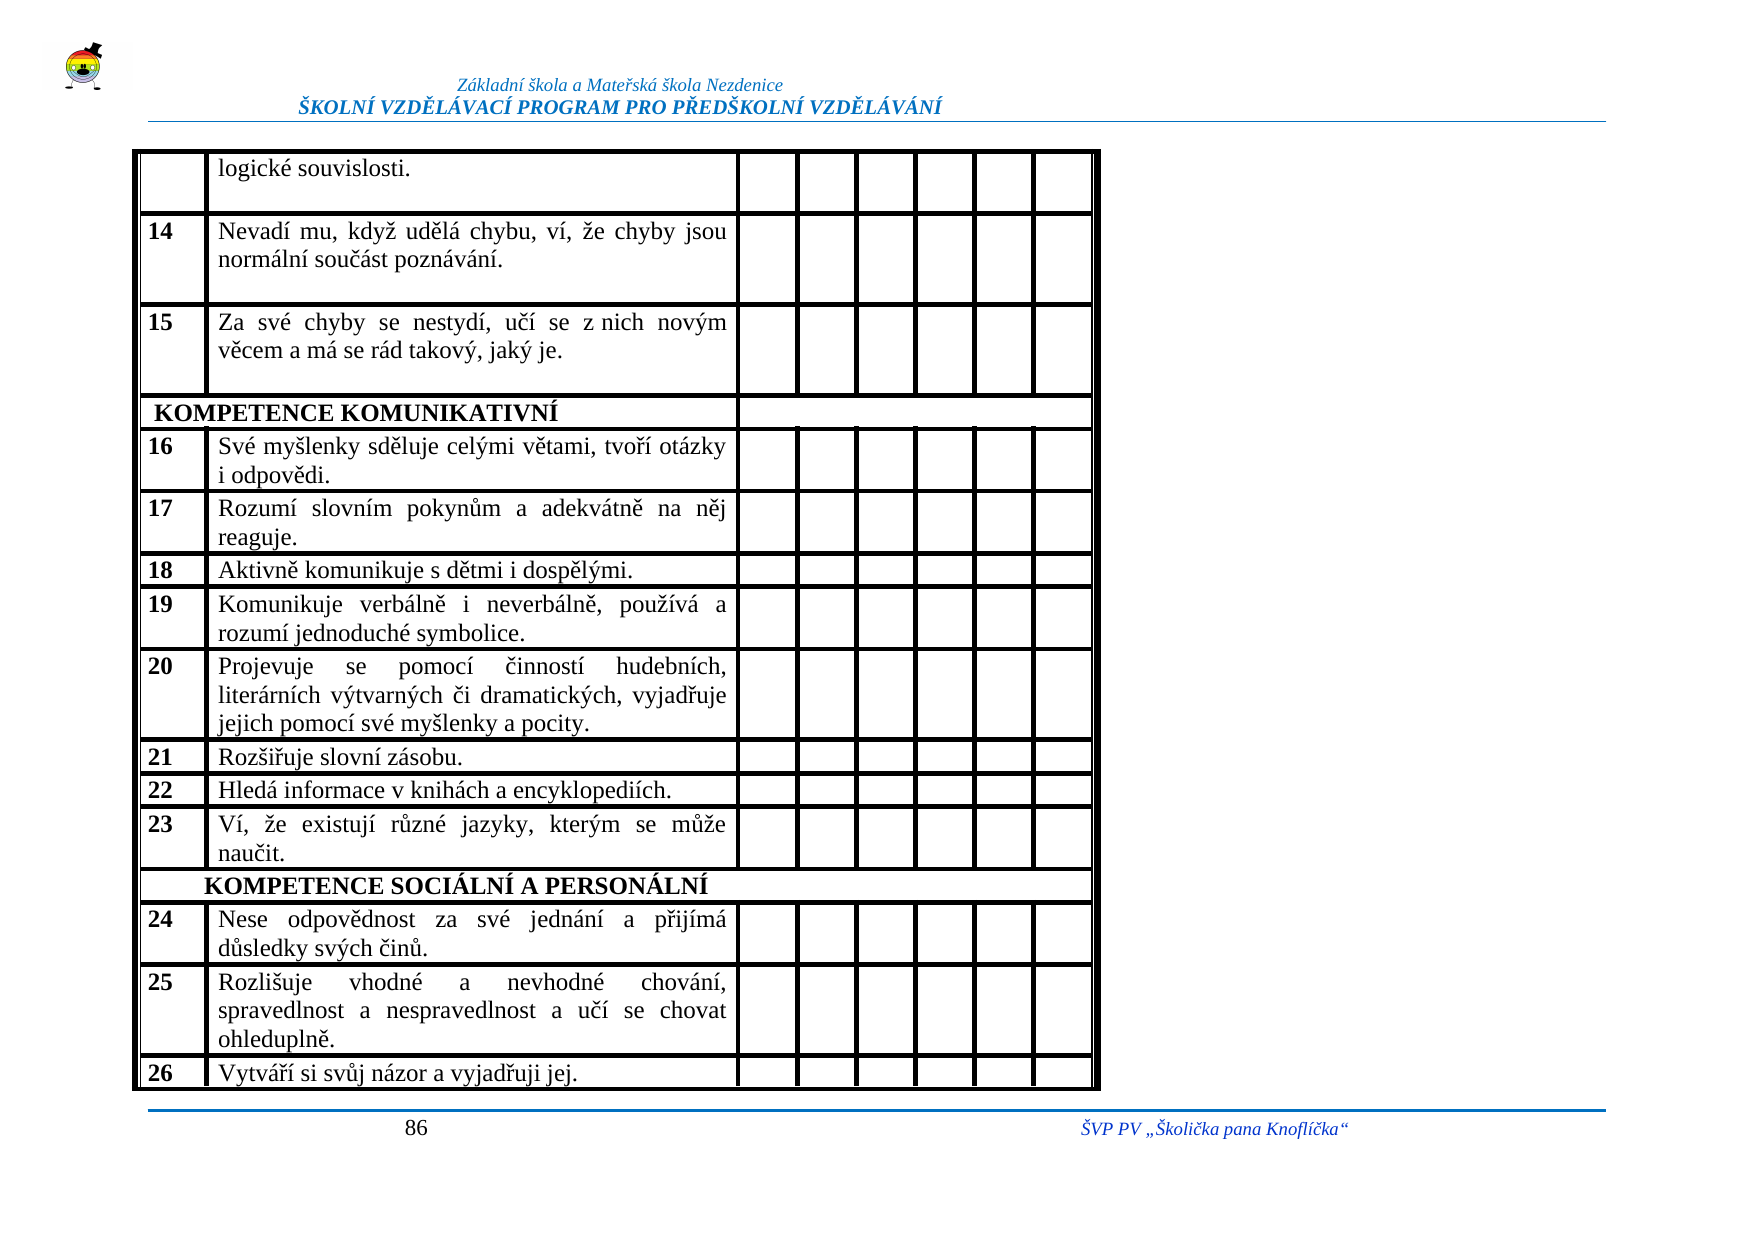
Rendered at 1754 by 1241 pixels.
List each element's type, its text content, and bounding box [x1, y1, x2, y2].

table_cell Projevuje se pomocí činností hudebních, literárních výtvarných či dramatických, vyjadřuje jejich pomocí své myšlenky a pocity. [209, 651, 736, 737]
table_cell [740, 589, 795, 646]
table_cell [740, 398, 1091, 426]
table_cell [800, 431, 854, 488]
table_cell [918, 809, 972, 866]
table_cell [740, 967, 795, 1053]
table_cell 17 [141, 493, 204, 551]
table_cell Aktivně komunikuje s dětmi i dospělými. [209, 556, 736, 584]
table_cell [918, 967, 972, 1053]
table_cell [740, 1058, 795, 1086]
table_cell [918, 431, 972, 488]
table_cell 22 [141, 776, 204, 804]
table_cell [740, 493, 795, 551]
table_cell Své myšlenky sděluje celými větami, tvoří otázky i odpovědi. [209, 431, 736, 488]
table_cell Hledá informace v knihách a encyklopediích. [209, 776, 736, 804]
table_cell [859, 651, 913, 737]
table_cell [740, 307, 795, 393]
table_cell KOMPETENCE SOCIÁLNÍ A PERSONÁLNÍ [141, 871, 1091, 900]
table_cell 13 [141, 154, 204, 211]
table_cell [977, 556, 1031, 584]
table_cell [800, 809, 854, 866]
table_cell [977, 967, 1031, 1053]
table_cell [1036, 154, 1091, 211]
picture [42, 42, 133, 90]
table_cell [800, 1058, 854, 1086]
table_cell 14 [141, 216, 204, 302]
table_cell [859, 307, 913, 393]
table_cell [740, 776, 795, 804]
table_cell [859, 809, 913, 866]
table_cell [859, 589, 913, 646]
table_cell 16 [141, 431, 204, 488]
table_cell [1036, 431, 1091, 488]
table_cell [918, 905, 972, 962]
table_cell [977, 431, 1031, 488]
table_cell [800, 307, 854, 393]
table_cell [918, 589, 972, 646]
table_cell 21 [141, 742, 204, 771]
table_cell [977, 307, 1031, 393]
table_cell 23 [141, 809, 204, 866]
table_cell 15 [141, 307, 204, 393]
table_cell [800, 154, 854, 211]
table_cell [859, 776, 913, 804]
table_cell [740, 431, 795, 488]
table_cell [1036, 776, 1091, 804]
table_cell [1036, 905, 1091, 962]
table_cell [1036, 556, 1091, 584]
table_cell [800, 967, 854, 1053]
table_cell [740, 556, 795, 584]
table_cell [740, 154, 795, 211]
table_cell [859, 154, 913, 211]
table_cell [977, 742, 1031, 771]
table_cell Ví, že existují různé jazyky, kterým se může naučit. [209, 809, 736, 866]
table_cell [859, 1058, 913, 1086]
table_cell [800, 905, 854, 962]
table_cell [977, 905, 1031, 962]
table_cell Rozumí slovním pokynům a adekvátně na něj reaguje. [209, 493, 736, 551]
table_cell [859, 905, 913, 962]
table_cell [740, 651, 795, 737]
table_cell [740, 742, 795, 771]
table_cell [918, 307, 972, 393]
table_cell 25 [141, 967, 204, 1053]
table_cell KOMPETENCE KOMUNIKATIVNÍ [141, 398, 736, 426]
table_cell Nese odpovědnost za své jednání a přijímá důsledky svých činů. [209, 905, 736, 962]
table_cell [977, 1058, 1031, 1086]
table_cell [859, 556, 913, 584]
table_cell [740, 216, 795, 302]
table_cell [800, 651, 854, 737]
table_cell [918, 651, 972, 737]
table_cell [1036, 307, 1091, 393]
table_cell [209, 154, 736, 211]
table_cell [918, 742, 972, 771]
table_cell [918, 556, 972, 584]
table_cell [977, 493, 1031, 551]
table_cell [977, 589, 1031, 646]
table_cell [859, 431, 913, 488]
table_cell [1036, 809, 1091, 866]
table_cell [918, 776, 972, 804]
table_cell 26 [141, 1058, 204, 1086]
table_cell [1036, 651, 1091, 737]
table_cell 19 [141, 589, 204, 646]
table_cell [918, 1058, 972, 1086]
table_cell 18 [141, 556, 204, 584]
table_cell [1036, 589, 1091, 646]
table_cell 20 [141, 651, 204, 737]
table_cell [977, 809, 1031, 866]
table_cell Za své chyby se nestydí, učí se z nich novým věcem a má se rád takový, jaký je. [209, 307, 736, 393]
table_cell [859, 742, 913, 771]
table_cell [800, 776, 854, 804]
table_cell Rozšiřuje slovní zásobu. [209, 742, 736, 771]
table_cell [740, 809, 795, 866]
table_cell [800, 556, 854, 584]
table_cell [800, 742, 854, 771]
table_cell [800, 493, 854, 551]
table_cell [977, 216, 1031, 302]
table_cell Rozlišuje vhodné a nevhodné chování, spravedlnost a nespravedlnost a učí se chovat ohleduplně. [209, 967, 736, 1053]
table_cell [918, 154, 972, 211]
table_cell [977, 154, 1031, 211]
table_cell Nevadí mu, když udělá chybu, ví, že chyby jsou normální součást poznávání. [209, 216, 736, 302]
table_cell Komunikuje verbálně i neverbálně, používá a rozumí jednoduché symbolice. [209, 589, 736, 646]
table_cell 24 [141, 905, 204, 962]
table_cell [859, 967, 913, 1053]
table_cell [859, 493, 913, 551]
table_cell [859, 216, 913, 302]
table_cell [1036, 742, 1091, 771]
table_cell [800, 589, 854, 646]
table_cell [918, 216, 972, 302]
table_cell [1036, 1058, 1091, 1086]
table_cell [918, 493, 972, 551]
table_cell Vytváří si svůj názor a vyjadřuji jej. [209, 1058, 736, 1086]
table_cell [740, 905, 795, 962]
table_cell [800, 216, 854, 302]
table_cell [977, 776, 1031, 804]
table_cell [1036, 216, 1091, 302]
table_cell [1036, 493, 1091, 551]
table_cell [977, 651, 1031, 737]
table_cell [1036, 967, 1091, 1053]
